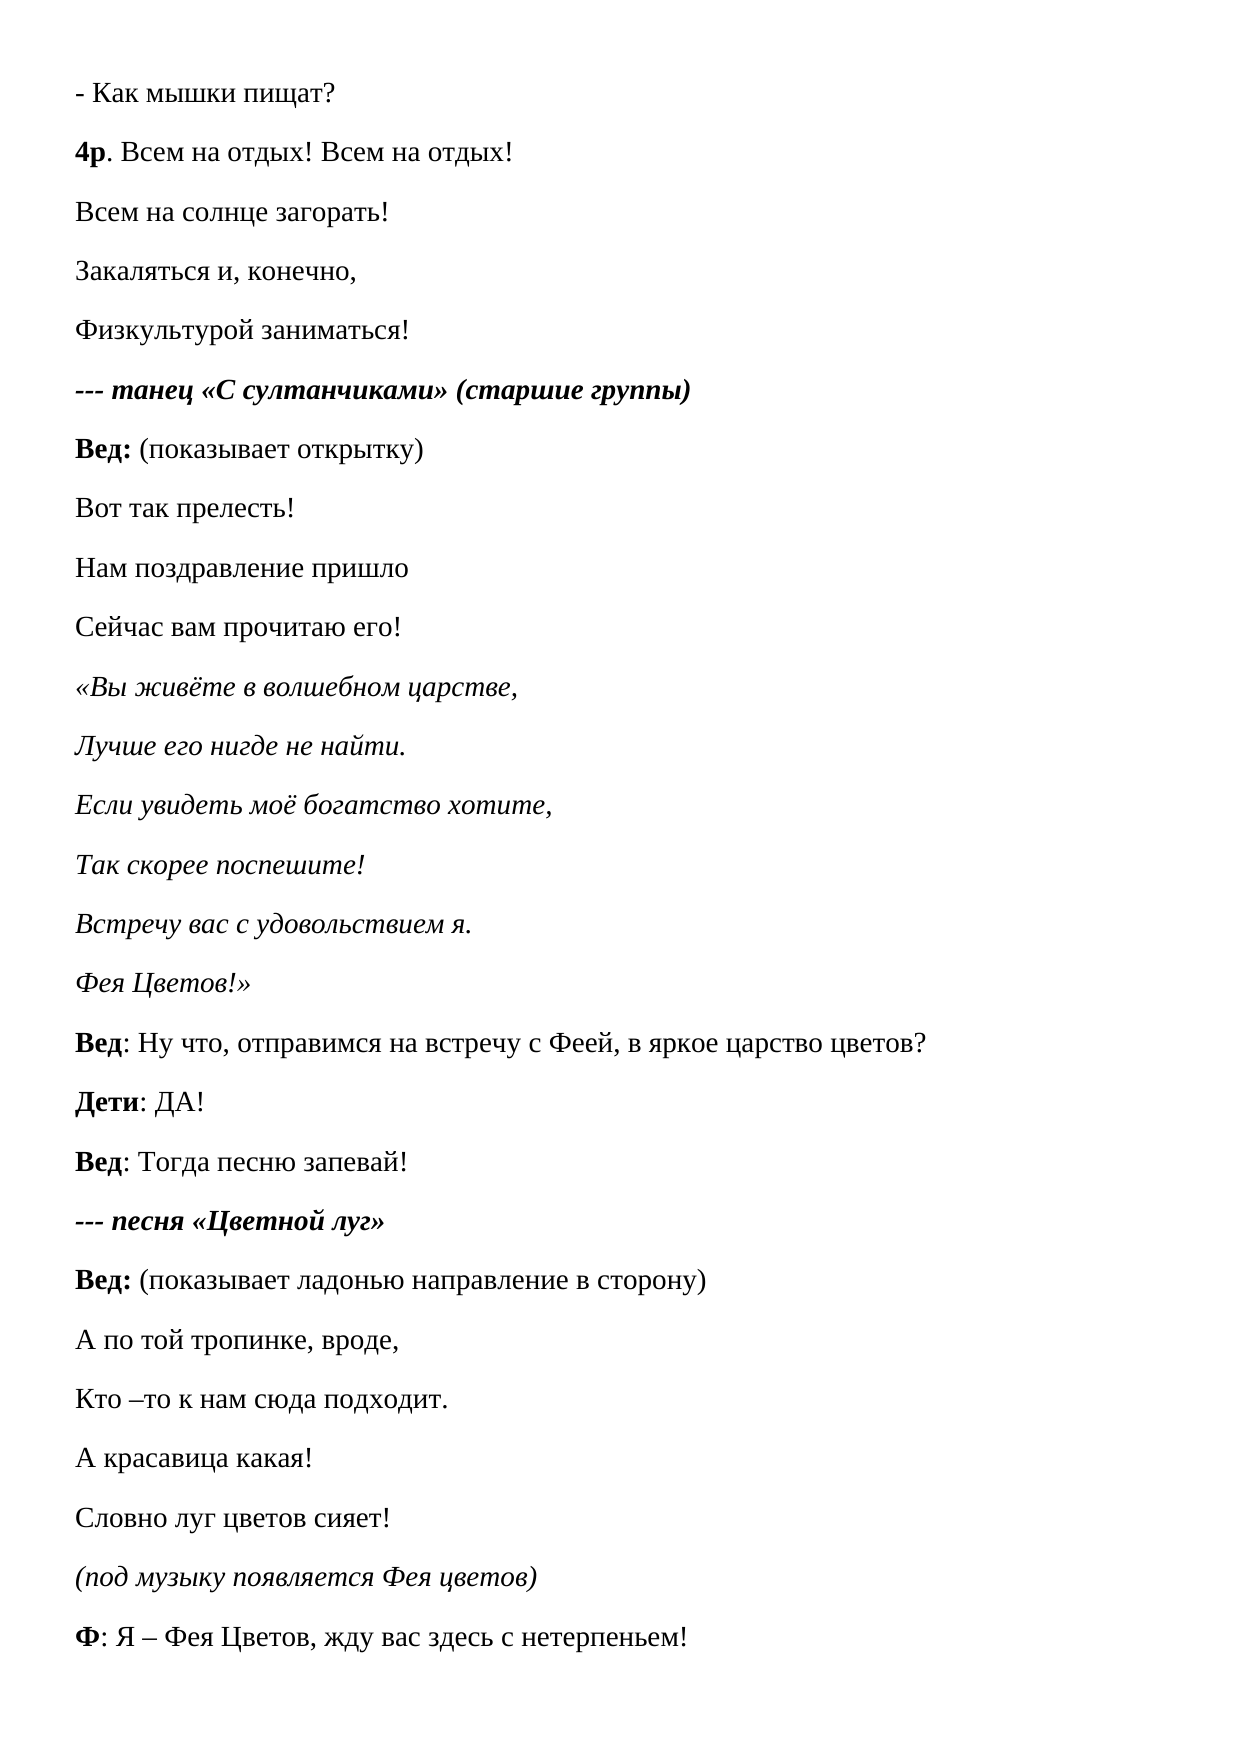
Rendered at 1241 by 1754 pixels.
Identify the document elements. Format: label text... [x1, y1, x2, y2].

text Вот так прелесть! [75, 491, 1165, 524]
text Нам поздравление пришло [75, 550, 1165, 583]
text Дети: ДА! [75, 1084, 1165, 1118]
text Вед: Ну что, отправимся на встречу с Феей, в яркое царство цветов? [75, 1025, 1165, 1058]
text Закаляться и, конечно, [75, 253, 1165, 287]
text Если увидеть моё богатство хотите, [75, 787, 1165, 821]
text Вед: Тогда песню запевай! [75, 1144, 1165, 1177]
text А красавица какая! [75, 1441, 1165, 1474]
text Ф: Я – Фея Цветов, жду вас здесь с нетерпеньем! [75, 1619, 1165, 1652]
text Лучше его нигде не найти. [75, 728, 1165, 762]
text Вед: (показывает ладонью направление в сторону) [75, 1262, 1165, 1296]
text --- танец «С султанчиками» (старшие группы) [75, 372, 1165, 405]
text Кто –то к нам сюда подходит. [75, 1381, 1165, 1415]
text Всем на солнце загорать! [75, 194, 1165, 227]
text Фея Цветов!» [75, 966, 1165, 999]
text - Как мышки пищат? [75, 75, 1165, 108]
text Так скорее поспешите! [75, 847, 1165, 880]
text Встречу вас с удовольствием я. [75, 906, 1165, 940]
text --- песня «Цветной луг» [75, 1203, 1165, 1237]
text Словно луг цветов сияет! [75, 1500, 1165, 1533]
text А по той тропинке, вроде, [75, 1322, 1165, 1355]
text Сейчас вам прочитаю его! [75, 609, 1165, 643]
text (под музыку появляется Фея цветов) [75, 1559, 1165, 1593]
text 4р. Всем на отдых! Всем на отдых! [75, 134, 1165, 168]
text Вед: (показывает открытку) [75, 431, 1165, 465]
text Физкультурой заниматься! [75, 312, 1165, 346]
text «Вы живёте в волшебном царстве, [75, 669, 1165, 702]
